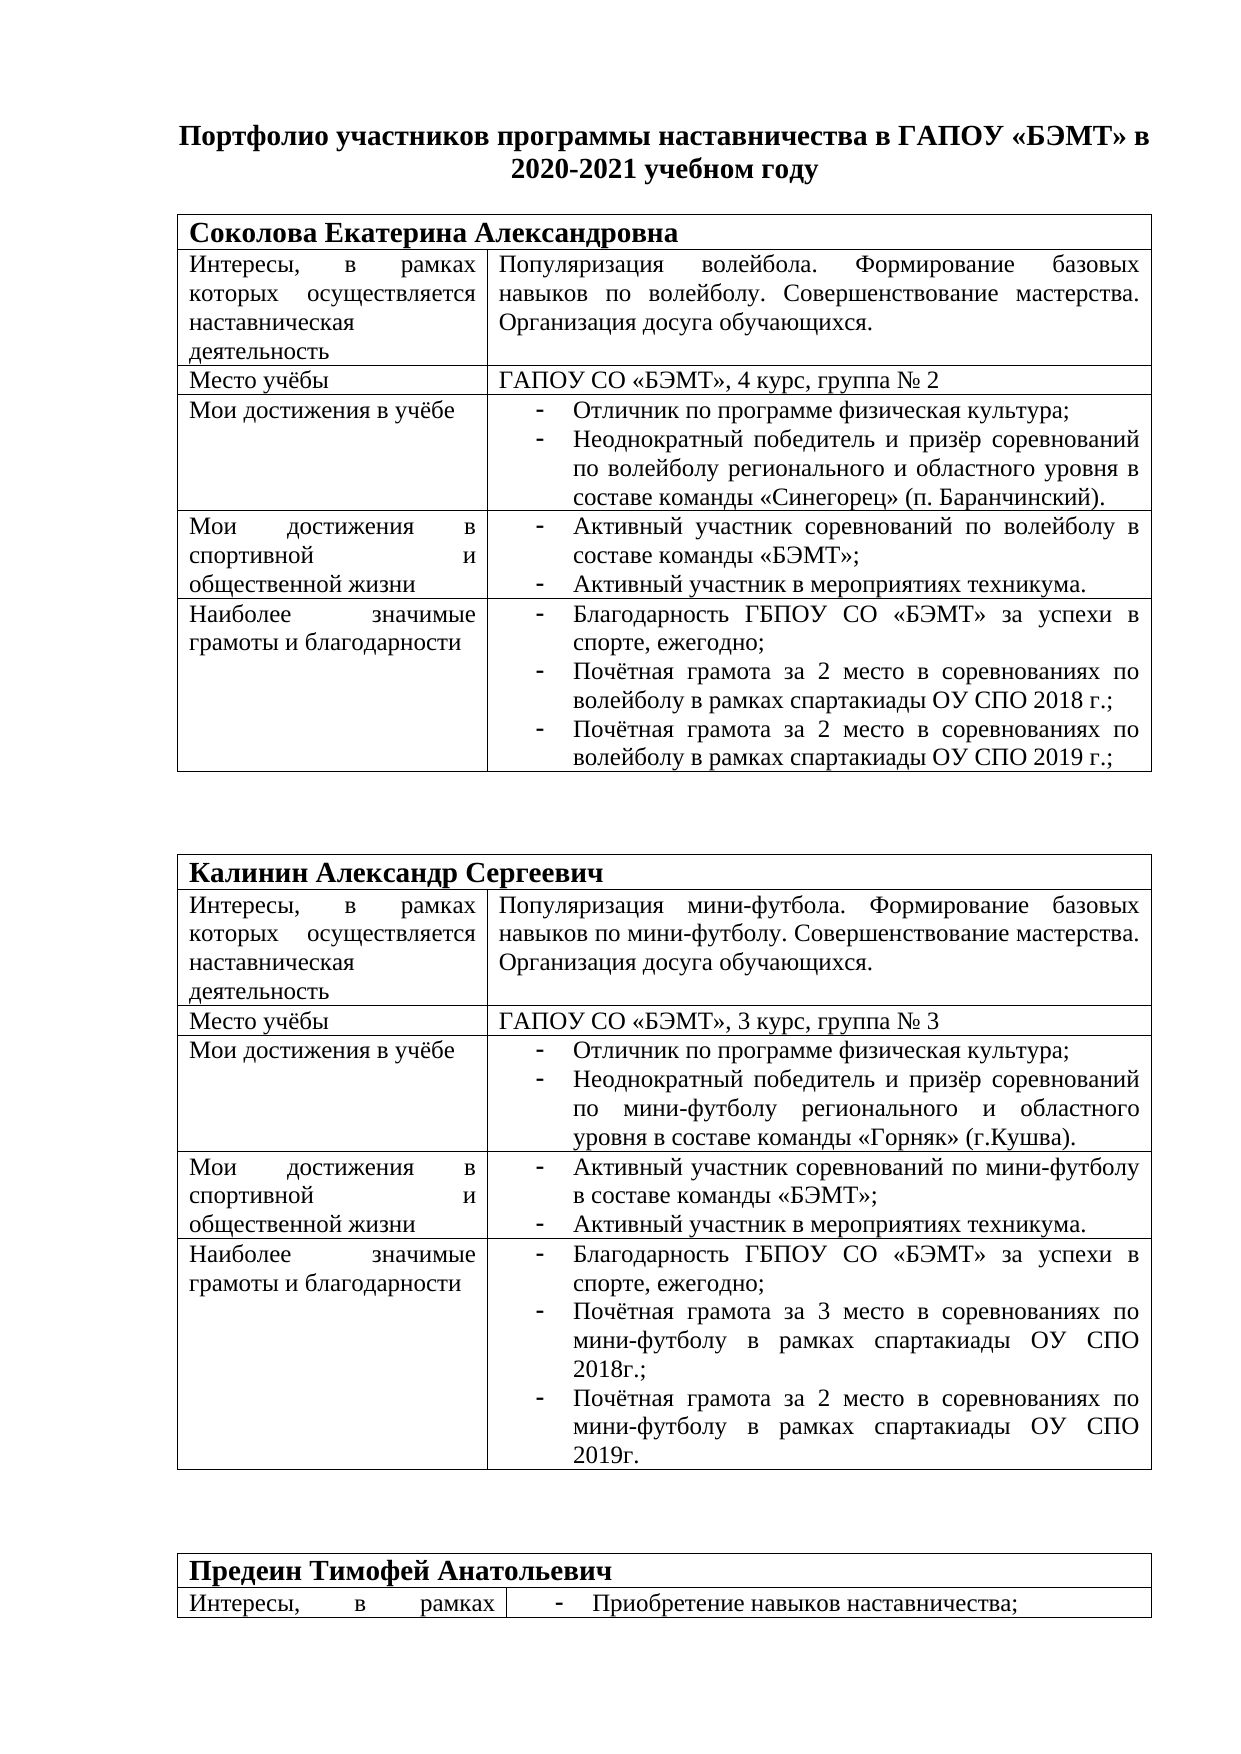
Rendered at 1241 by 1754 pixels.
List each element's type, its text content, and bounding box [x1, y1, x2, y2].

text Портфолио участников программы наставничества в ГАПОУ «БЭМТ» в 2020-2021 учебном году [177, 118, 1152, 185]
table_cell Отличник по программе физическая культура; Неоднократный победитель и призёр соревнований по мини-футболу регионального и областного уровня в составе команды «Горняк» (г.Кушва). [488, 1036, 1151, 1151]
table_cell Наиболее значимые грамоты и благодарности [178, 1239, 487, 1469]
table_cell Мои достижения в спортивной и общественной жизни [178, 511, 487, 598]
table_cell Место учёбы [178, 366, 487, 394]
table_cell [178, 1588, 506, 1617]
table_cell Мои достижения в учёбе [178, 1036, 487, 1151]
table_cell Мои достижения в спортивной и общественной жизни [178, 1152, 487, 1238]
table_cell Интересы, в рамках которых осуществляется наставническая деятельность [178, 890, 487, 1005]
table_cell Отличник по программе физическая культура; Неоднократный победитель и призёр соревнований по волейболу регионального и областного уровня в составе команды «Синегорец» (п. Баранчинский). [488, 395, 1151, 510]
table_header Соколова Екатерина Александровна [178, 215, 1151, 248]
table_cell ГАПОУ СО «БЭМТ», 3 курс, группа № 3 [488, 1006, 1151, 1034]
table_cell Мои достижения в учёбе [178, 395, 487, 510]
table_cell ГАПОУ СО «БЭМТ», 4 курс, группа № 2 [488, 366, 1151, 394]
table_header Предеин Тимофей Анатольевич [178, 1554, 1151, 1587]
table_cell Популяризация мини-футбола. Формирование базовых навыков по мини-футболу. Совершенствование мастерства. Организация досуга обучающихся. [488, 890, 1151, 1005]
table_cell Благодарность ГБПОУ СО «БЭМТ» за успехи в спорте, ежегодно; Почётная грамота за 3 место в соревнованиях по мини-футболу в рамках спартакиады ОУ СПО 2018г.; Почётная грамота за 2 место в соревнованиях по мини-футболу в рамках спартакиады ОУ СПО 2019г. [488, 1239, 1151, 1469]
table_cell Благодарность ГБПОУ СО «БЭМТ» за успехи в спорте, ежегодно; Почётная грамота за 2 место в соревнованиях по волейболу в рамках спартакиады ОУ СПО 2018 г.; Почётная грамота за 2 место в соревнованиях по волейболу в рамках спартакиады ОУ СПО 2019 г.; [488, 599, 1151, 771]
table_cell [507, 1588, 1151, 1617]
table_cell Место учёбы [178, 1006, 487, 1034]
table_cell Интересы, в рамках которых осуществляется наставническая деятельность [178, 250, 487, 364]
table_cell Активный участник соревнований по мини-футболу в составе команды «БЭМТ»; Активный участник в мероприятиях техникума. [488, 1152, 1151, 1238]
table_header Калинин Александр Сергеевич [178, 855, 1151, 889]
table_cell Наиболее значимые грамоты и благодарности [178, 599, 487, 771]
table_cell Популяризация волейбола. Формирование базовых навыков по волейболу. Совершенствование мастерства. Организация досуга обучающихся. [488, 250, 1151, 364]
table_cell Активный участник соревнований по волейболу в составе команды «БЭМТ»; Активный участник в мероприятиях техникума. [488, 511, 1151, 598]
